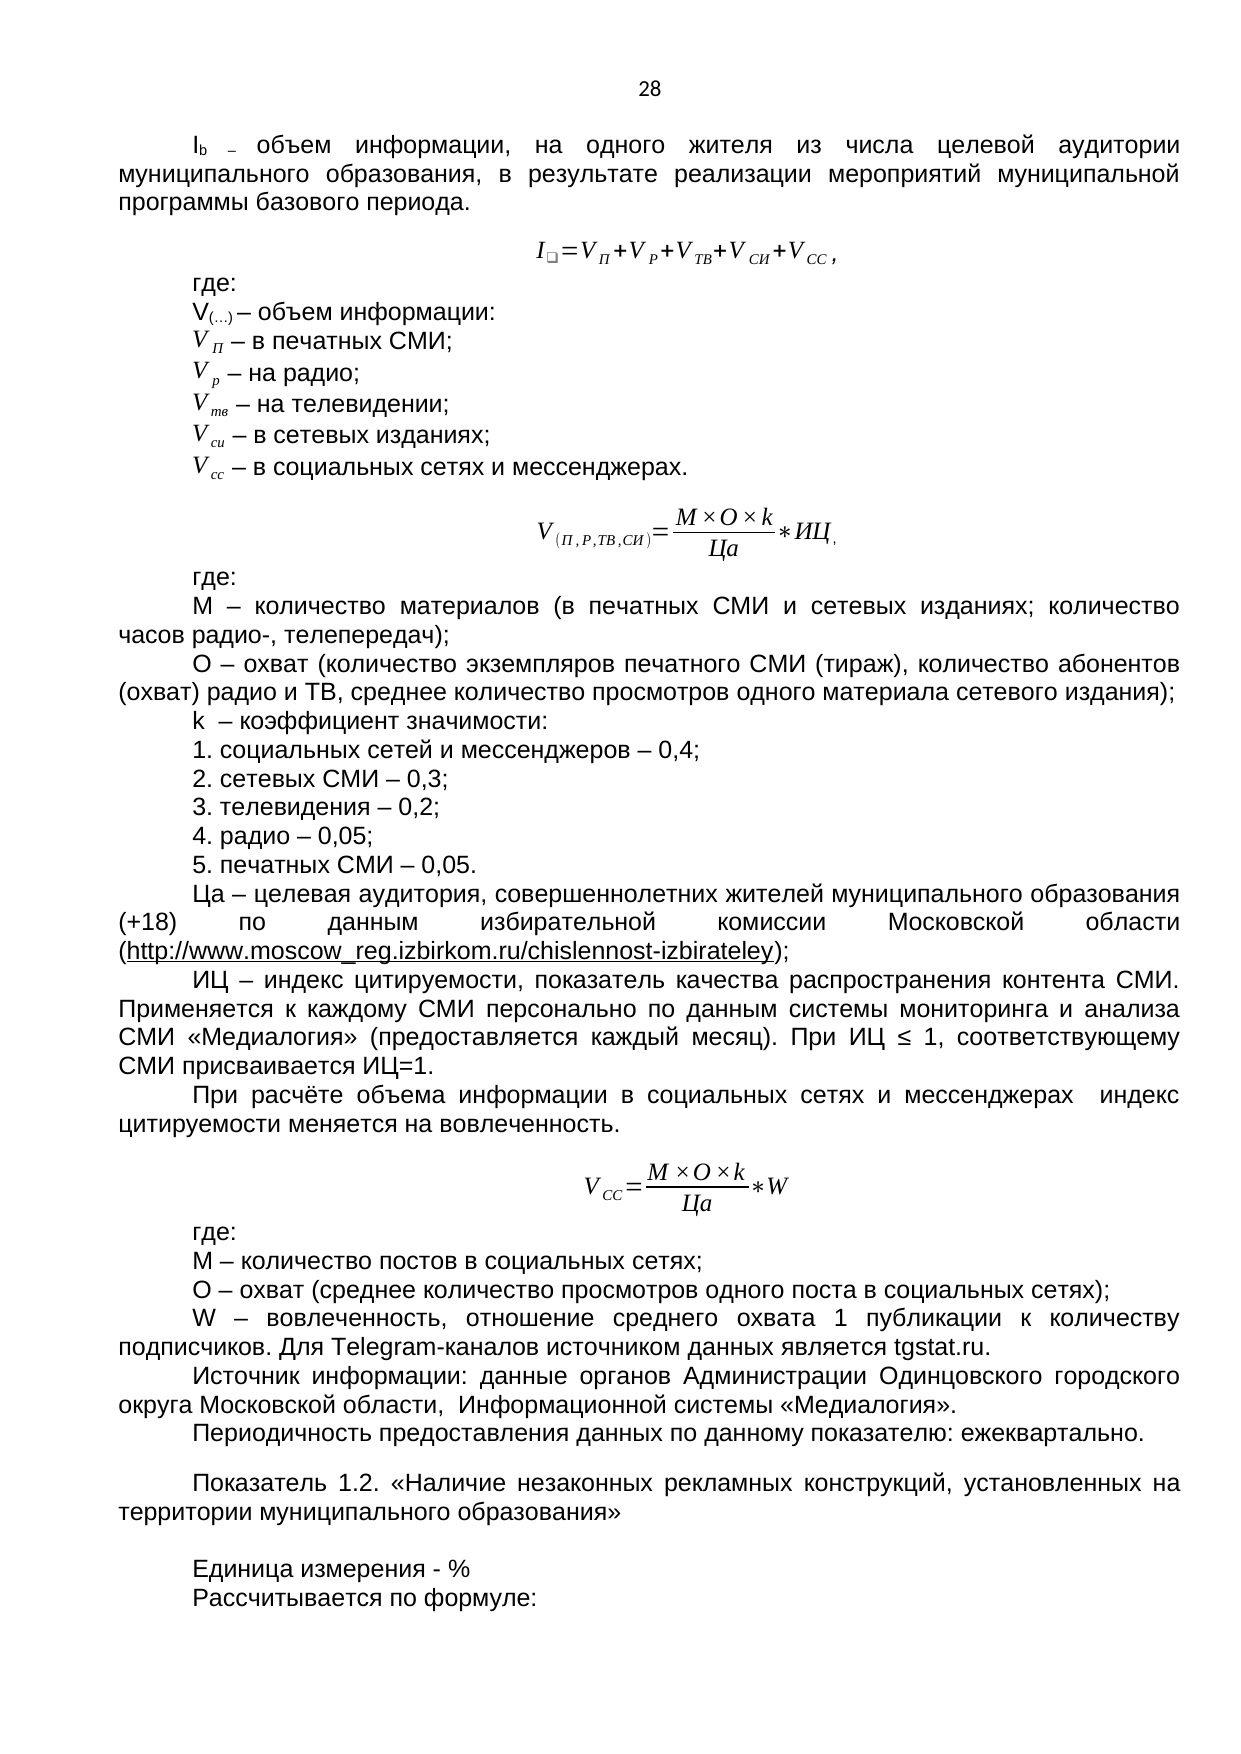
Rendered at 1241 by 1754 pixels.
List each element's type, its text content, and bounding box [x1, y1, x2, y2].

text V(…) – объем информации: [118, 297, 1181, 326]
text 4. радио – 0,05; [118, 821, 1181, 850]
text 3. телевидения – 0,2; [118, 792, 1181, 821]
text – в социальных сетях и мессенджерах. [118, 451, 1181, 483]
text k – коэффициент значимости: [118, 706, 1181, 735]
text 1. социальных сетей и мессенджеров – 0,4; [118, 735, 1181, 764]
text – на радио; [118, 357, 1181, 388]
text , [118, 503, 1181, 562]
text М – количество постов в социальных сетях; [118, 1246, 1181, 1275]
text W – вовлеченность, отношение среднего охвата 1 публикации к количеству подписчиков. Для Telegram-каналов источником данных является tgstat.ru. [118, 1303, 1181, 1361]
text Рассчитывается по формуле: [118, 1583, 1181, 1612]
text Показатель 1.2. «Наличие незаконных рекламных конструкций, установленных на территории муниципального образования» [118, 1468, 1181, 1526]
text Периодичность предоставления данных по данному показателю: ежеквартально. [118, 1418, 1181, 1447]
text 2. сетевых СМИ – 0,3; [118, 764, 1181, 792]
text Источник информации: данные органов Администрации Одинцовского городского округа Московской области, Информационной системы «Медиалогия». [118, 1361, 1181, 1418]
text Ib – объем информации, на одного жителя из числа целевой аудитории муниципального образования, в результате реализации мероприятий муниципальной программы базового периода. [118, 130, 1181, 216]
text О – охват (среднее количество просмотров одного поста в социальных сетях); [118, 1275, 1181, 1303]
text Единица измерения - % [118, 1554, 1181, 1583]
text При расчёте объема информации в социальных сетях и мессенджерах индекс цитируемости меняется на вовлеченность. [118, 1080, 1181, 1137]
text – в печатных СМИ; [118, 326, 1181, 357]
text – в сетевых изданиях; [118, 420, 1181, 451]
text где: [118, 562, 1181, 591]
text 5. печатных СМИ – 0,05. [118, 850, 1181, 879]
text О – охват (количество экземпляров печатного СМИ (тираж), количество абонентов (охват) радио и ТВ, среднее количество просмотров одного материала сетевого издания); [118, 649, 1181, 706]
text ИЦ – индекс цитируемости, показатель качества распространения контента СМИ. Применяется к каждому СМИ персонально по данным системы мониторинга и анализа СМИ «Медиалогия» (предоставляется каждый месяц). При ИЦ ≤ 1, соответствующему СМИ присваивается ИЦ=1. [118, 965, 1181, 1080]
text Ца – целевая аудитория, совершеннолетних жителей муниципального образования (+18) по данным избирательной комиссии Московской области (http://www.moscow_reg.izbirkom.ru/chislennost-izbirateley); [118, 879, 1181, 965]
text – на телевидении; [118, 388, 1181, 420]
text М – количество материалов (в печатных СМИ и сетевых изданиях; количество часов радио-, телепередач); [118, 591, 1181, 649]
text где: [118, 1217, 1181, 1246]
text , [118, 237, 1181, 268]
text где: [118, 268, 1181, 297]
